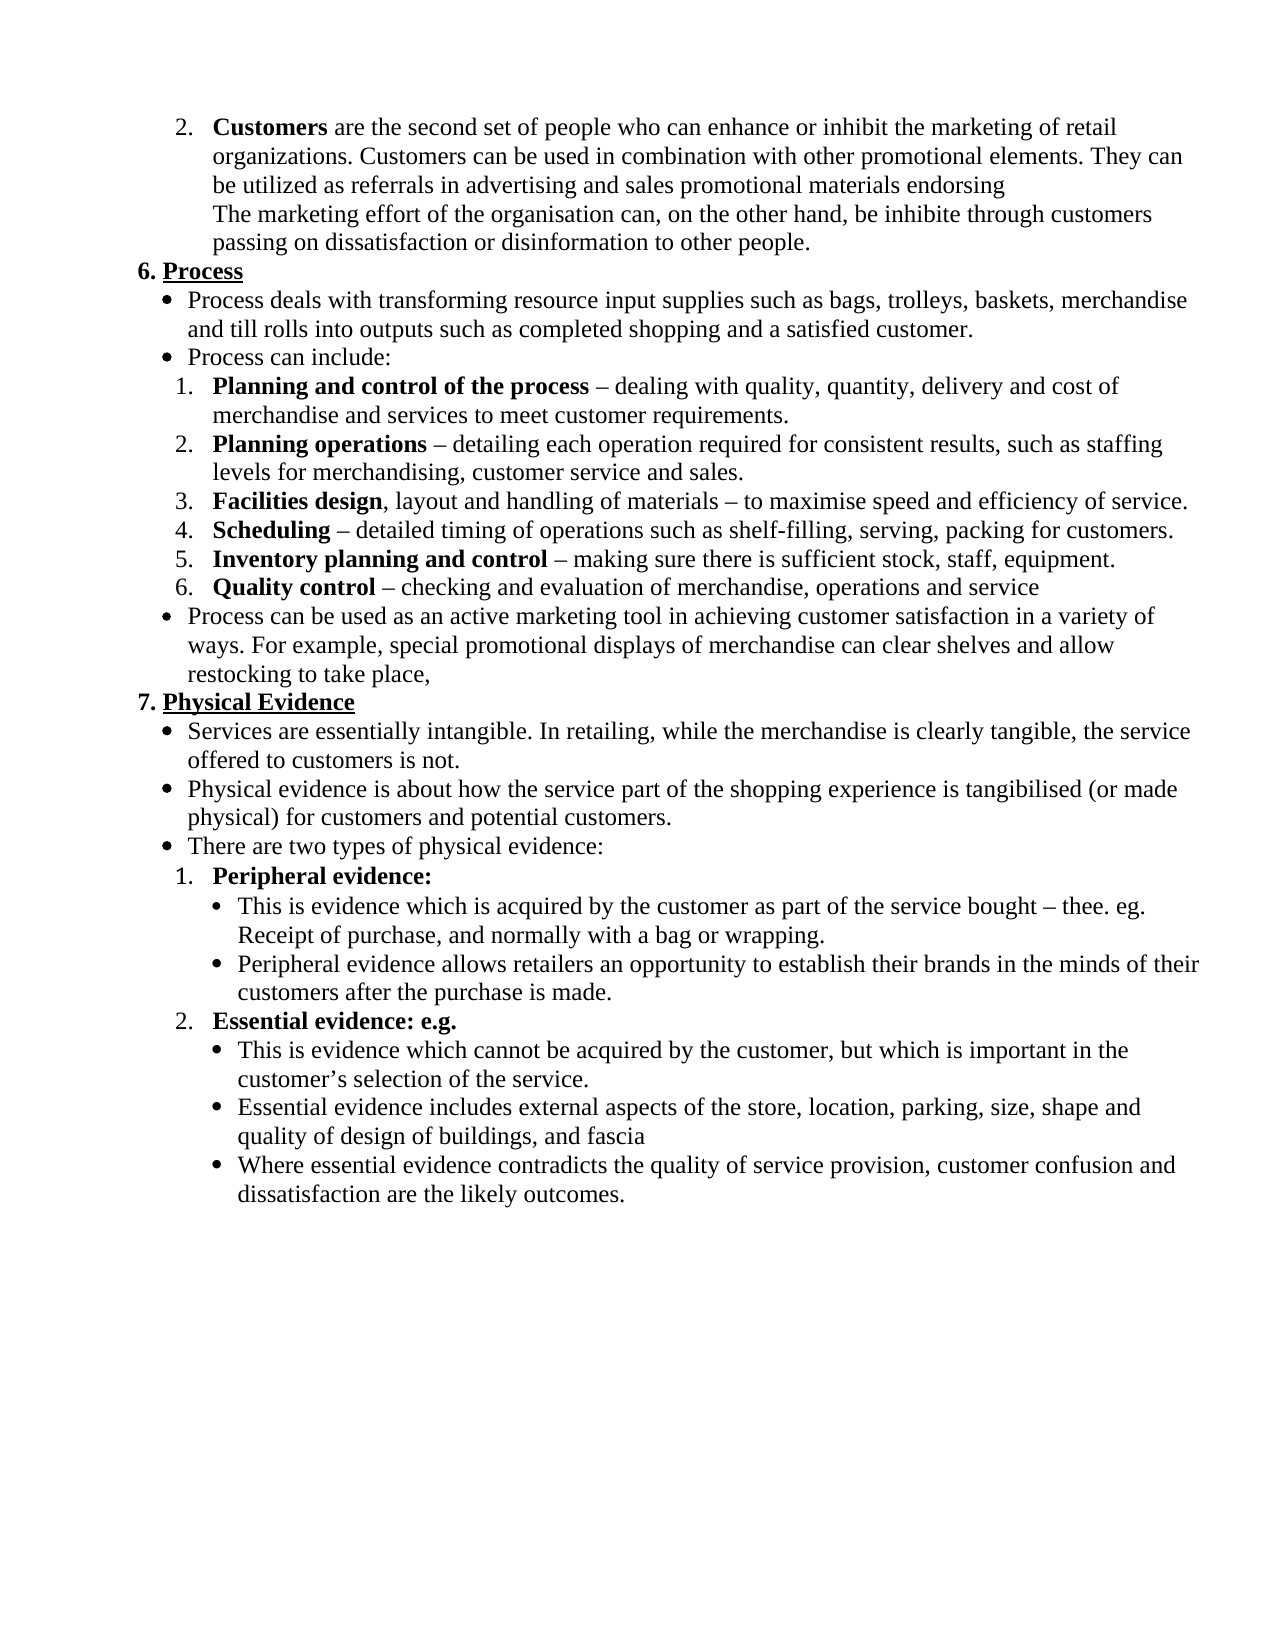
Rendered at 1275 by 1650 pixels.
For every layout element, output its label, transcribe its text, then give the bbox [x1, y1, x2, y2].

list Process [137, 256, 1212, 285]
list Facilities design, layout and handling of materials – to maximise speed and efficiency of service. [175, 486, 1212, 515]
list Process deals with transforming resource input supplies such as bags, trolleys, baskets, merchandise and till rolls into outputs such as completed shopping and a satisfied customer. [162, 285, 1212, 342]
list Physical Evidence [137, 687, 1212, 716]
list Services are essentially intangible. In retailing, while the merchandise is clearly tangible, the service offered to customers is not. [162, 716, 1212, 774]
list Customers are the second set of people who can enhance or inhibit the marketing of retail organizations. Customers can be used in combination with other promotional elements. They can be utilized as referrals in advertising and sales promotional materials endorsing [175, 112, 1212, 199]
list There are two types of physical evidence: [162, 831, 1212, 860]
list Planning operations – detailing each operation required for consistent results, such as staffing levels for merchandising, customer service and sales. [175, 429, 1212, 486]
list Peripheral evidence allows retailers an opportunity to establish their brands in the minds of their customers after the purchase is made. [212, 949, 1212, 1006]
list This is evidence which cannot be acquired by the customer, but which is important in the customer’s selection of the service. [212, 1035, 1212, 1092]
list Process can be used as an active marketing tool in achieving customer satisfaction in a variety of ways. For example, special promotional displays of merchandise can clear shelves and allow restocking to take place, [162, 601, 1212, 687]
list Physical evidence is about how the service part of the shopping experience is tangibilised (or made physical) for customers and potential customers. [162, 774, 1212, 831]
list Inventory planning and control – making sure there is sufficient stock, staff, equipment. [175, 544, 1212, 572]
list Process can include: [162, 342, 1212, 371]
list Peripheral evidence: [175, 860, 1212, 891]
list Scheduling – detailed timing of operations such as shelf-filling, serving, packing for customers. [175, 515, 1212, 544]
list This is evidence which is acquired by the customer as part of the service bought – thee. eg. Receipt of purchase, and normally with a bag or wrapping. [212, 891, 1212, 949]
list Quality control – checking and evaluation of merchandise, operations and service [175, 572, 1212, 601]
text The marketing effort of the organisation can, on the other hand, be inhibite through customers passing on dissatisfaction or disinformation to other people. [212, 199, 1212, 256]
list Essential evidence includes external aspects of the store, location, parking, size, shape and quality of design of buildings, and fascia [212, 1092, 1212, 1150]
list Essential evidence: e.g. [175, 1006, 1212, 1035]
list Where essential evidence contradicts the quality of service provision, customer confusion and dissatisfaction are the likely outcomes. [212, 1150, 1212, 1207]
list Planning and control of the process – dealing with quality, quantity, delivery and cost of merchandise and services to meet customer requirements. [175, 371, 1212, 429]
